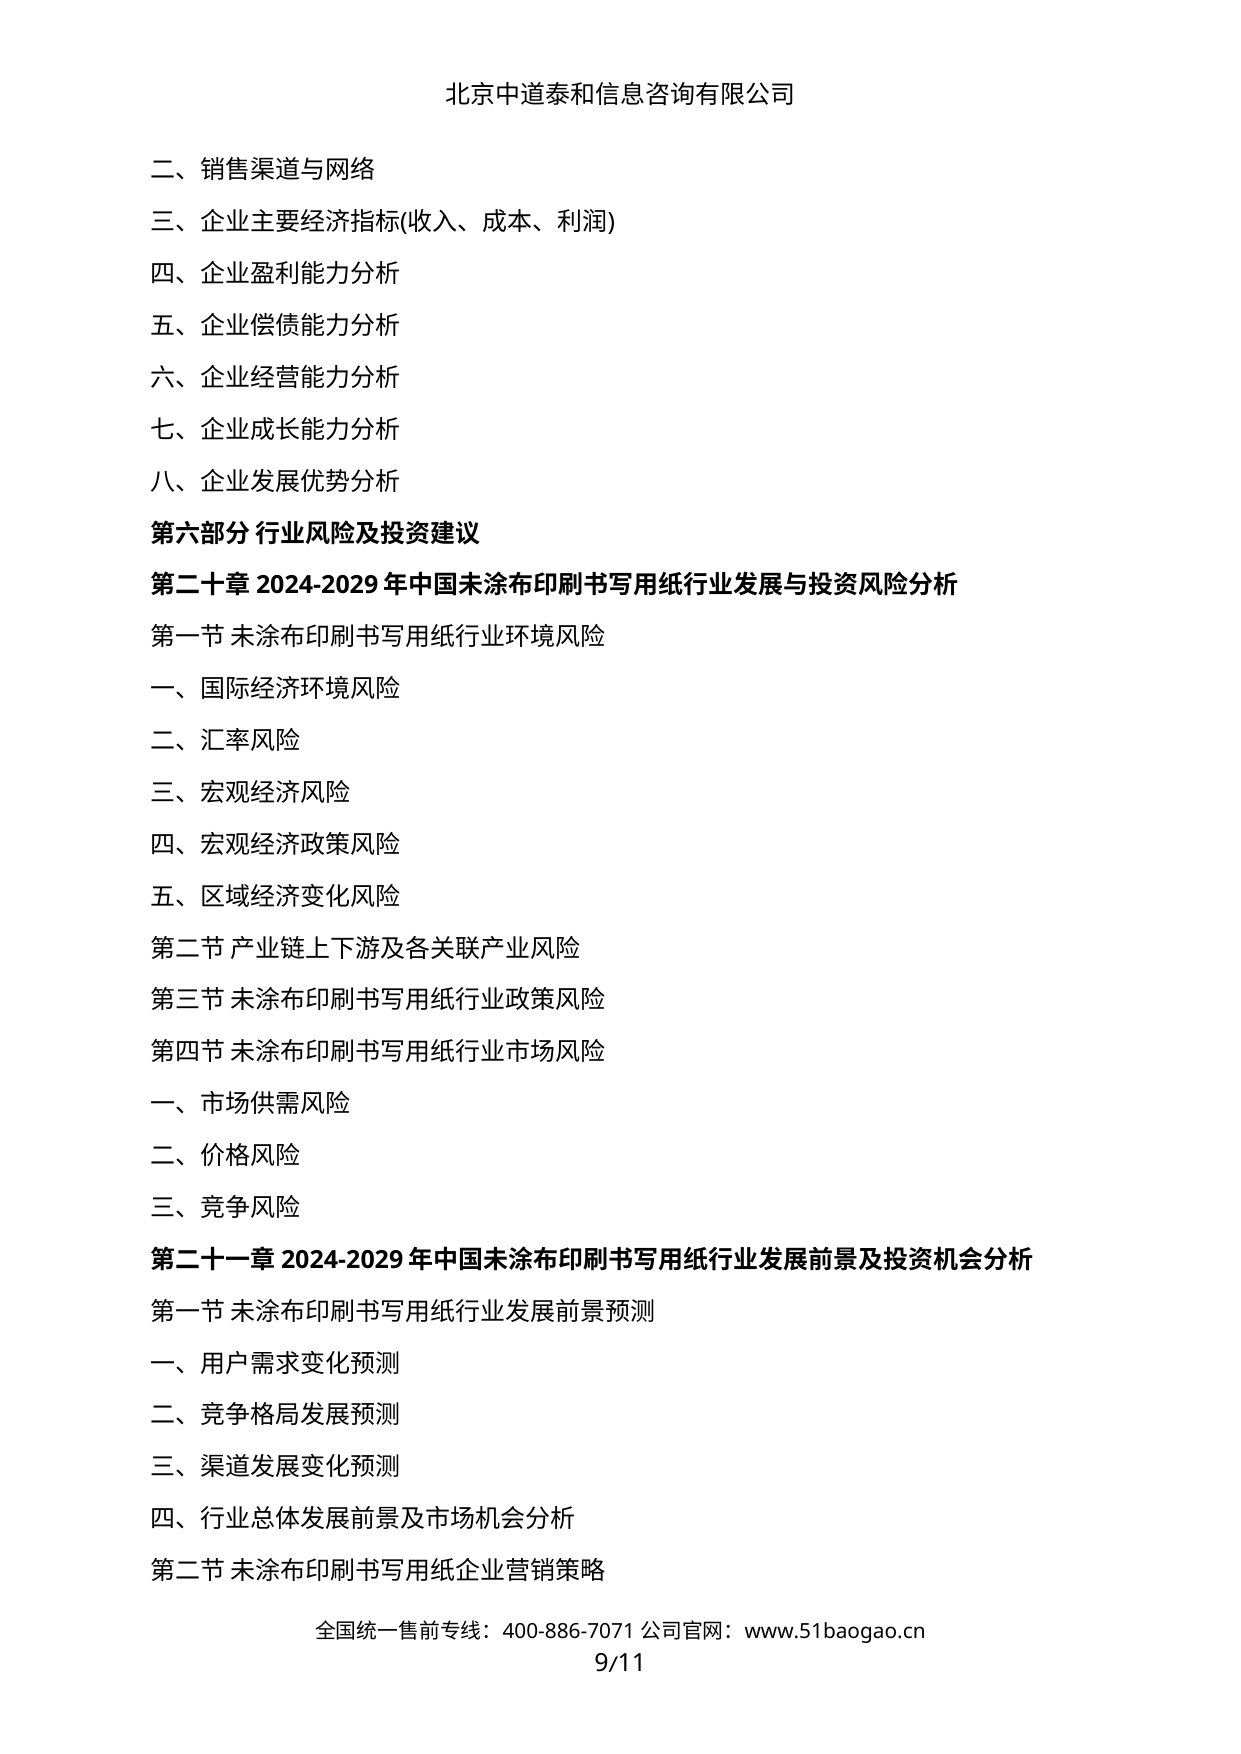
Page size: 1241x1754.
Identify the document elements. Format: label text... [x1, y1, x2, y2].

text 第一节 未涂布印刷书写用纸行业环境风险 [150, 617, 1090, 653]
text 三、企业主要经济指标(收入、成本、利润) [150, 202, 1090, 238]
text 第二十章 2024-2029年中国未涂布印刷书写用纸行业发展与投资风险分析 [150, 565, 1090, 601]
text 一、市场供需风险 [150, 1084, 1090, 1120]
text 一、用户需求变化预测 [150, 1343, 1090, 1379]
text 三、竞争风险 [150, 1187, 1090, 1224]
text 二、价格风险 [150, 1136, 1090, 1172]
text 四、行业总体发展前景及市场机会分析 [150, 1499, 1090, 1535]
text 五、区域经济变化风险 [150, 876, 1090, 912]
text 第四节 未涂布印刷书写用纸行业市场风险 [150, 1032, 1090, 1068]
text 第二十一章 2024-2029年中国未涂布印刷书写用纸行业发展前景及投资机会分析 [150, 1239, 1090, 1276]
text 一、国际经济环境风险 [150, 669, 1090, 705]
text 三、渠道发展变化预测 [150, 1447, 1090, 1483]
text 二、销售渠道与网络 [150, 150, 1090, 186]
text 第二节 产业链上下游及各关联产业风险 [150, 928, 1090, 964]
text 第二节 未涂布印刷书写用纸企业营销策略 [150, 1551, 1090, 1587]
text 第一节 未涂布印刷书写用纸行业发展前景预测 [150, 1291, 1090, 1327]
text 三、宏观经济风险 [150, 772, 1090, 809]
text 二、竞争格局发展预测 [150, 1395, 1090, 1431]
text 四、企业盈利能力分析 [150, 254, 1090, 290]
text 六、企业经营能力分析 [150, 357, 1090, 394]
text 八、企业发展优势分析 [150, 461, 1090, 497]
text 七、企业成长能力分析 [150, 409, 1090, 446]
text 第六部分 行业风险及投资建议 [150, 513, 1090, 549]
text 四、宏观经济政策风险 [150, 824, 1090, 861]
text 五、企业偿债能力分析 [150, 306, 1090, 342]
text 二、汇率风险 [150, 721, 1090, 757]
text 第三节 未涂布印刷书写用纸行业政策风险 [150, 980, 1090, 1016]
